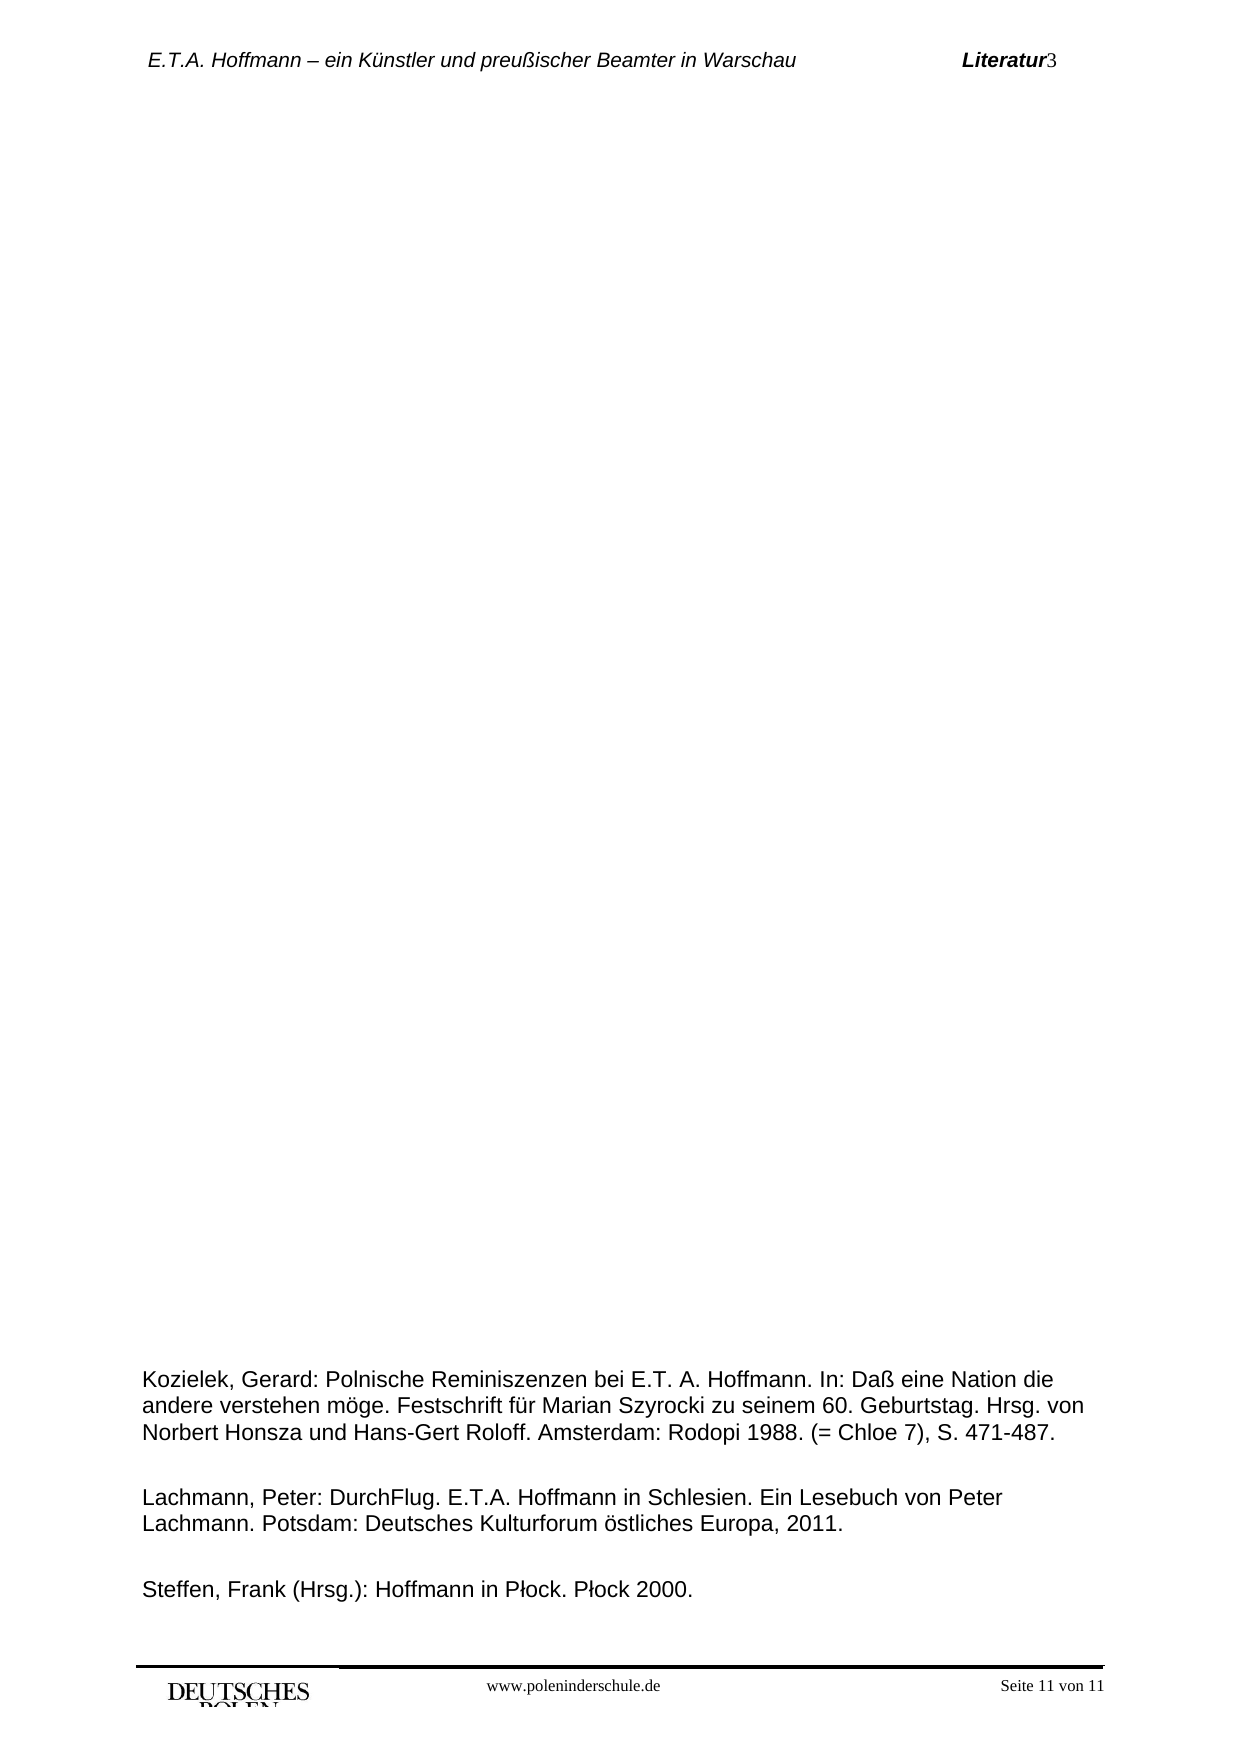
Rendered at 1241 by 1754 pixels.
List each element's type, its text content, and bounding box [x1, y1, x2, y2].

text Steffen, Frank (Hrsg.): Hoffmann in Płock. Płock 2000. [142, 1576, 1098, 1602]
text Lachmann, Peter: DurchFlug. E.T.A. Hoffmann in Schlesien. Ein Lesebuch von Peter Lachmann. Potsdam: Deutsches Kulturforum östliches Europa, 2011. [142, 1484, 1098, 1537]
text Kozielek, Gerard: Polnische Reminiszenzen bei E.T. A. Hoffmann. In: Daß eine Nation die andere verstehen möge. Festschrift für Marian Szyrocki zu seinem 60. Geburtstag. Hrsg. von Norbert Honsza und Hans-Gert Roloff. Amsterdam: Rodopi 1988. (= Chloe 7), S. 471-487. [142, 1366, 1098, 1445]
picture [135, 1668, 339, 1707]
